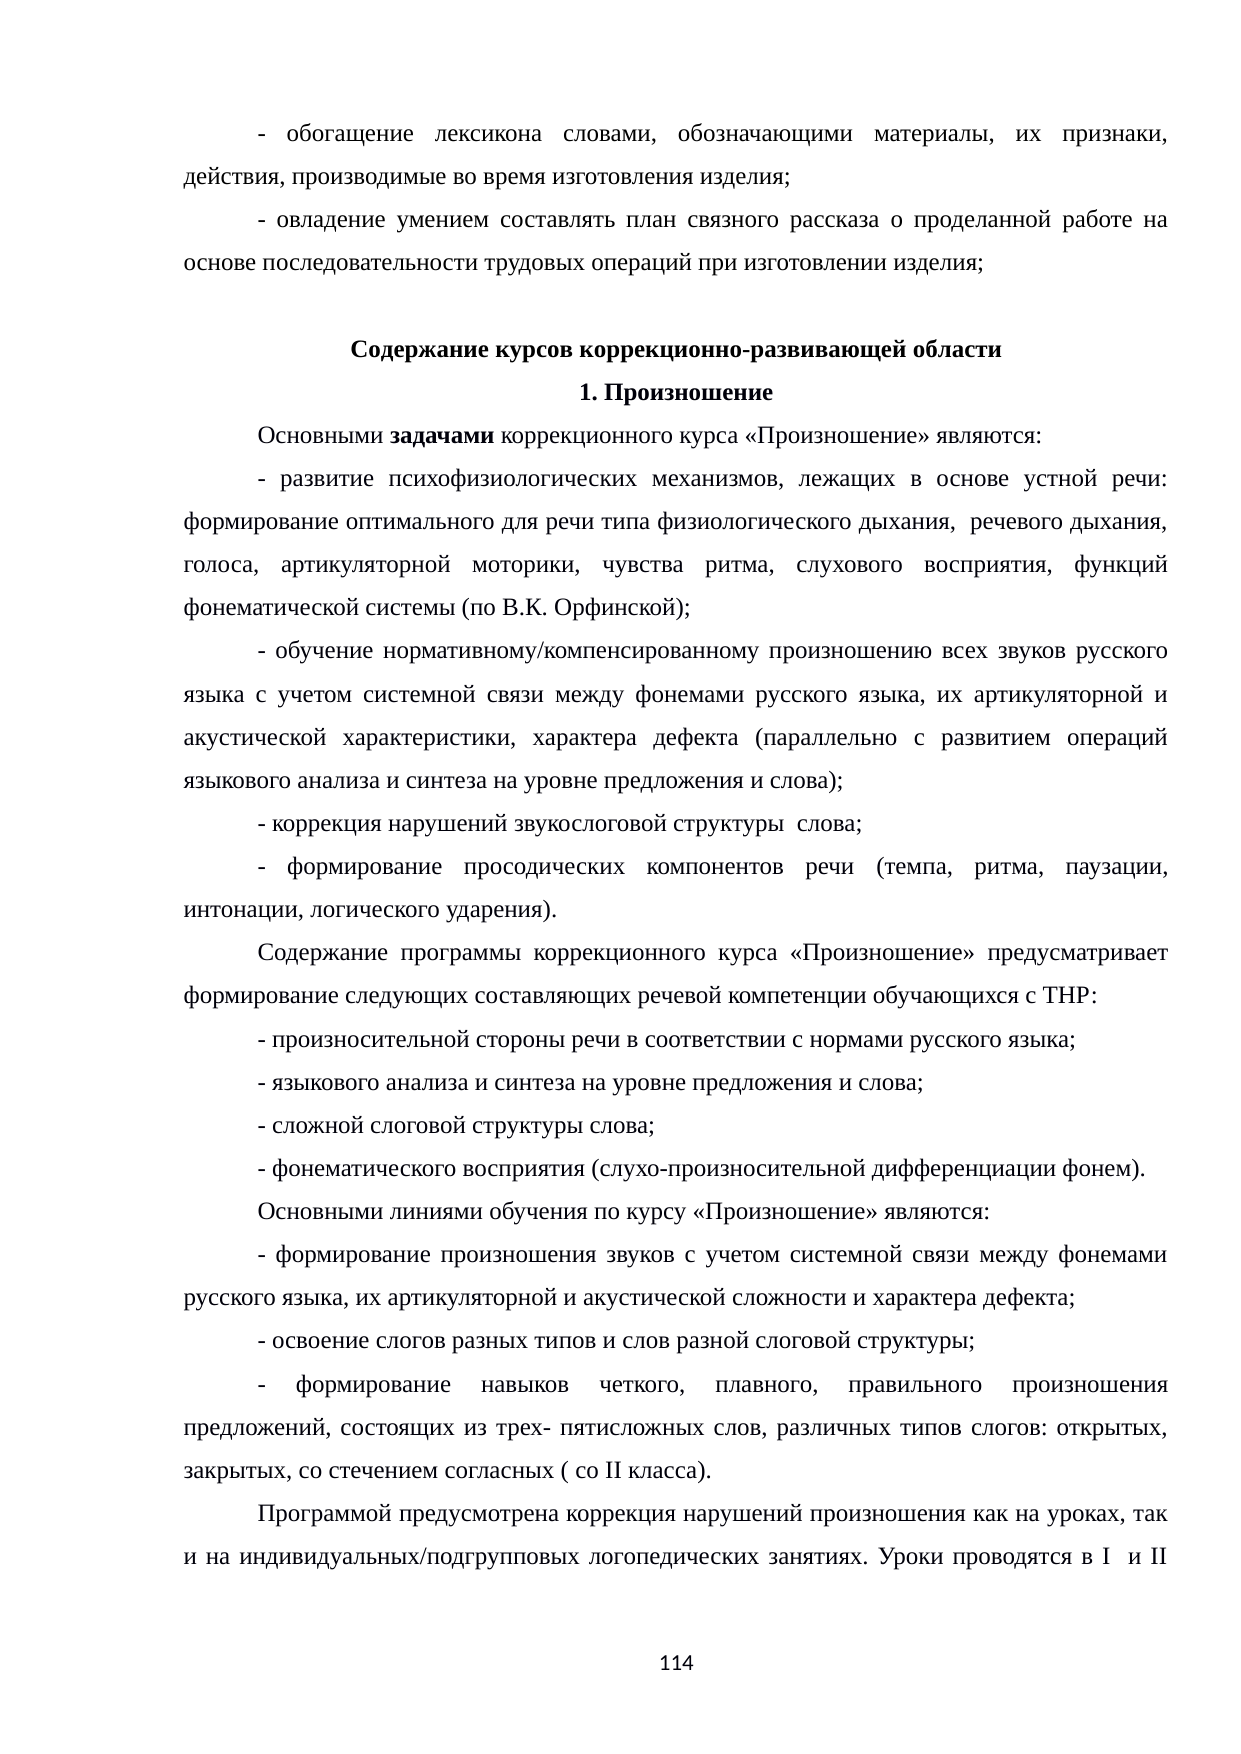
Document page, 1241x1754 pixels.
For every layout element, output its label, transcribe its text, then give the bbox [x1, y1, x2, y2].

text Основными линиями обучения по курсу «Произношение» являются: [183, 1196, 1169, 1225]
text - освоение слогов разных типов и слов разной слоговой структуры; [183, 1326, 1169, 1354]
text - коррекция нарушений звукослоговой структуры слова; [183, 808, 1169, 837]
text Содержание курсов коррекционно-развивающей области [183, 334, 1169, 362]
text 1. Произношение [183, 377, 1169, 406]
text - языкового анализа и синтеза на уровне предложения и слова; [183, 1067, 1169, 1096]
text - фонематического восприятия (слухо-произносительной дифференциации фонем). [183, 1153, 1169, 1182]
text - овладение умением составлять план связного рассказа о проделанной работе на основе последовательности трудовых операций при изготовлении изделия; [183, 204, 1169, 276]
text - произносительной стороны речи в соответствии с нормами русского языка; [183, 1024, 1169, 1052]
text Содержание программы коррекционного курса «Произношение» предусматривает формирование следующих составляющих речевой компетенции обучающихся с ТНР: [183, 937, 1169, 1009]
text - формирование навыков четкого, плавного, правильного произношения предложений, состоящих из трех- пятисложных слов, различных типов слогов: открытых, закрытых, со стечением согласных ( со II класса). [183, 1369, 1169, 1484]
text - обогащение лексикона словами, обозначающими материалы, их признаки, действия, производимые во время изготовления изделия; [183, 118, 1169, 190]
text Основными задачами коррекционного курса «Произношение» являются: [183, 420, 1169, 449]
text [183, 1498, 1169, 1570]
text - формирование просодических компонентов речи (темпа, ритма, паузации, интонации, логического ударения). [183, 851, 1169, 923]
text - формирование произношения звуков с учетом системной связи между фонемами русского языка, их артикуляторной и акустической сложности и характера дефекта; [183, 1239, 1169, 1311]
text - сложной слоговой структуры слова; [183, 1110, 1169, 1139]
text - развитие психофизиологических механизмов, лежащих в основе устной речи: формирование оптимального для речи типа физиологического дыхания, речевого дыхания, голоса, артикуляторной моторики, чувства ритма, слухового восприятия, функций фонематической системы (по В.К. Орфинской); [183, 463, 1169, 621]
text - обучение нормативному/компенсированному произношению всех звуков русского языка с учетом системной связи между фонемами русского языка, их артикуляторной и акустической характеристики, характера дефекта (параллельно с развитием операций языкового анализа и синтеза на уровне предложения и слова); [183, 636, 1169, 794]
